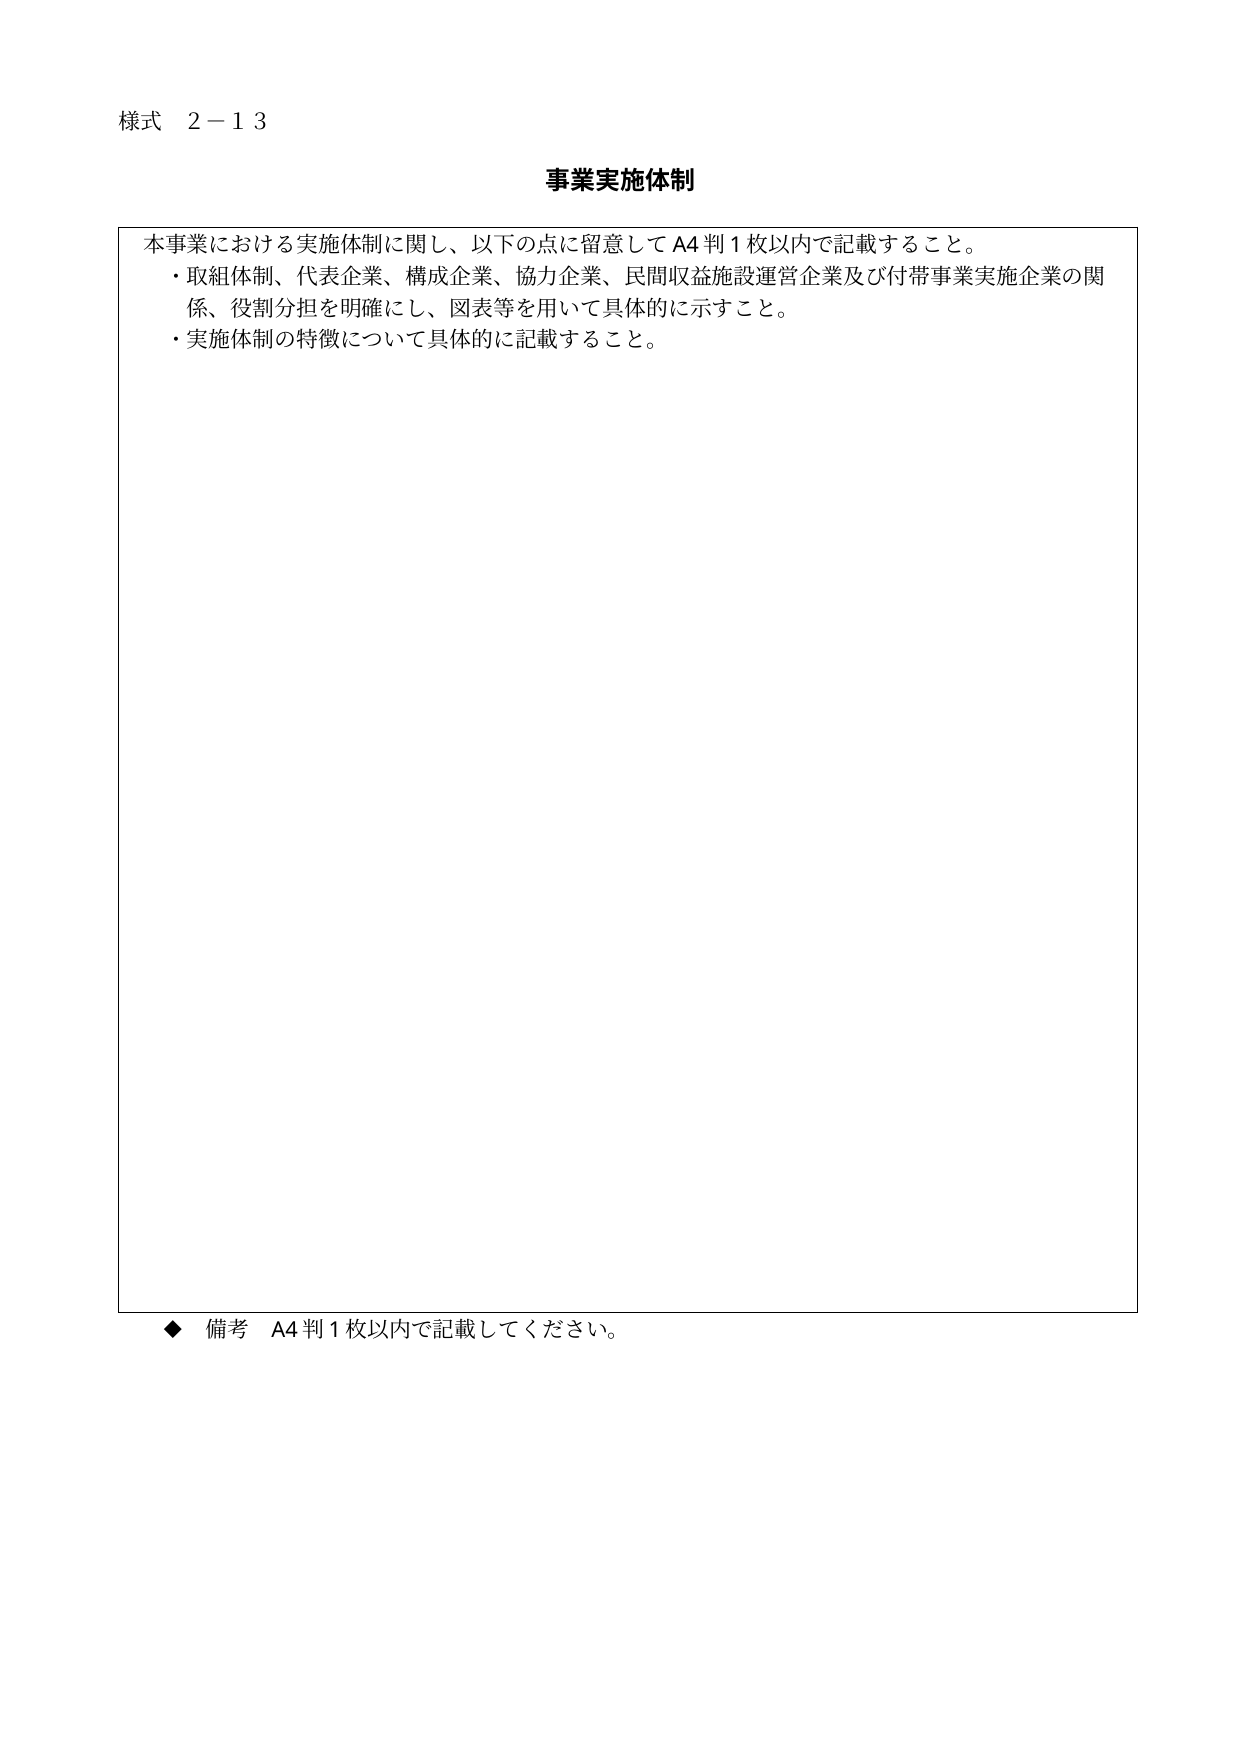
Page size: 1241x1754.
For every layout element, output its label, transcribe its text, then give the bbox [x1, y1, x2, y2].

table_header 本事業における実施体制に関し、以下の点に留意してA4判1枚以内で記載すること。 ・取組体制、代表企業、構成企業、協力企業、民間収益施設運営企業及び付帯事業実施企業の関係、役割分担を明確にし、図表等を用いて具体的に示すこと。 ・実施体制の特徴について具体的に記載すること。 [119, 228, 1137, 1312]
list 備考 A4判1枚以内で記載してください。 [162, 1313, 1122, 1344]
subtitle 事業実施体制 [118, 161, 1122, 197]
subtitle 様式 ２－１３ [118, 104, 1122, 135]
